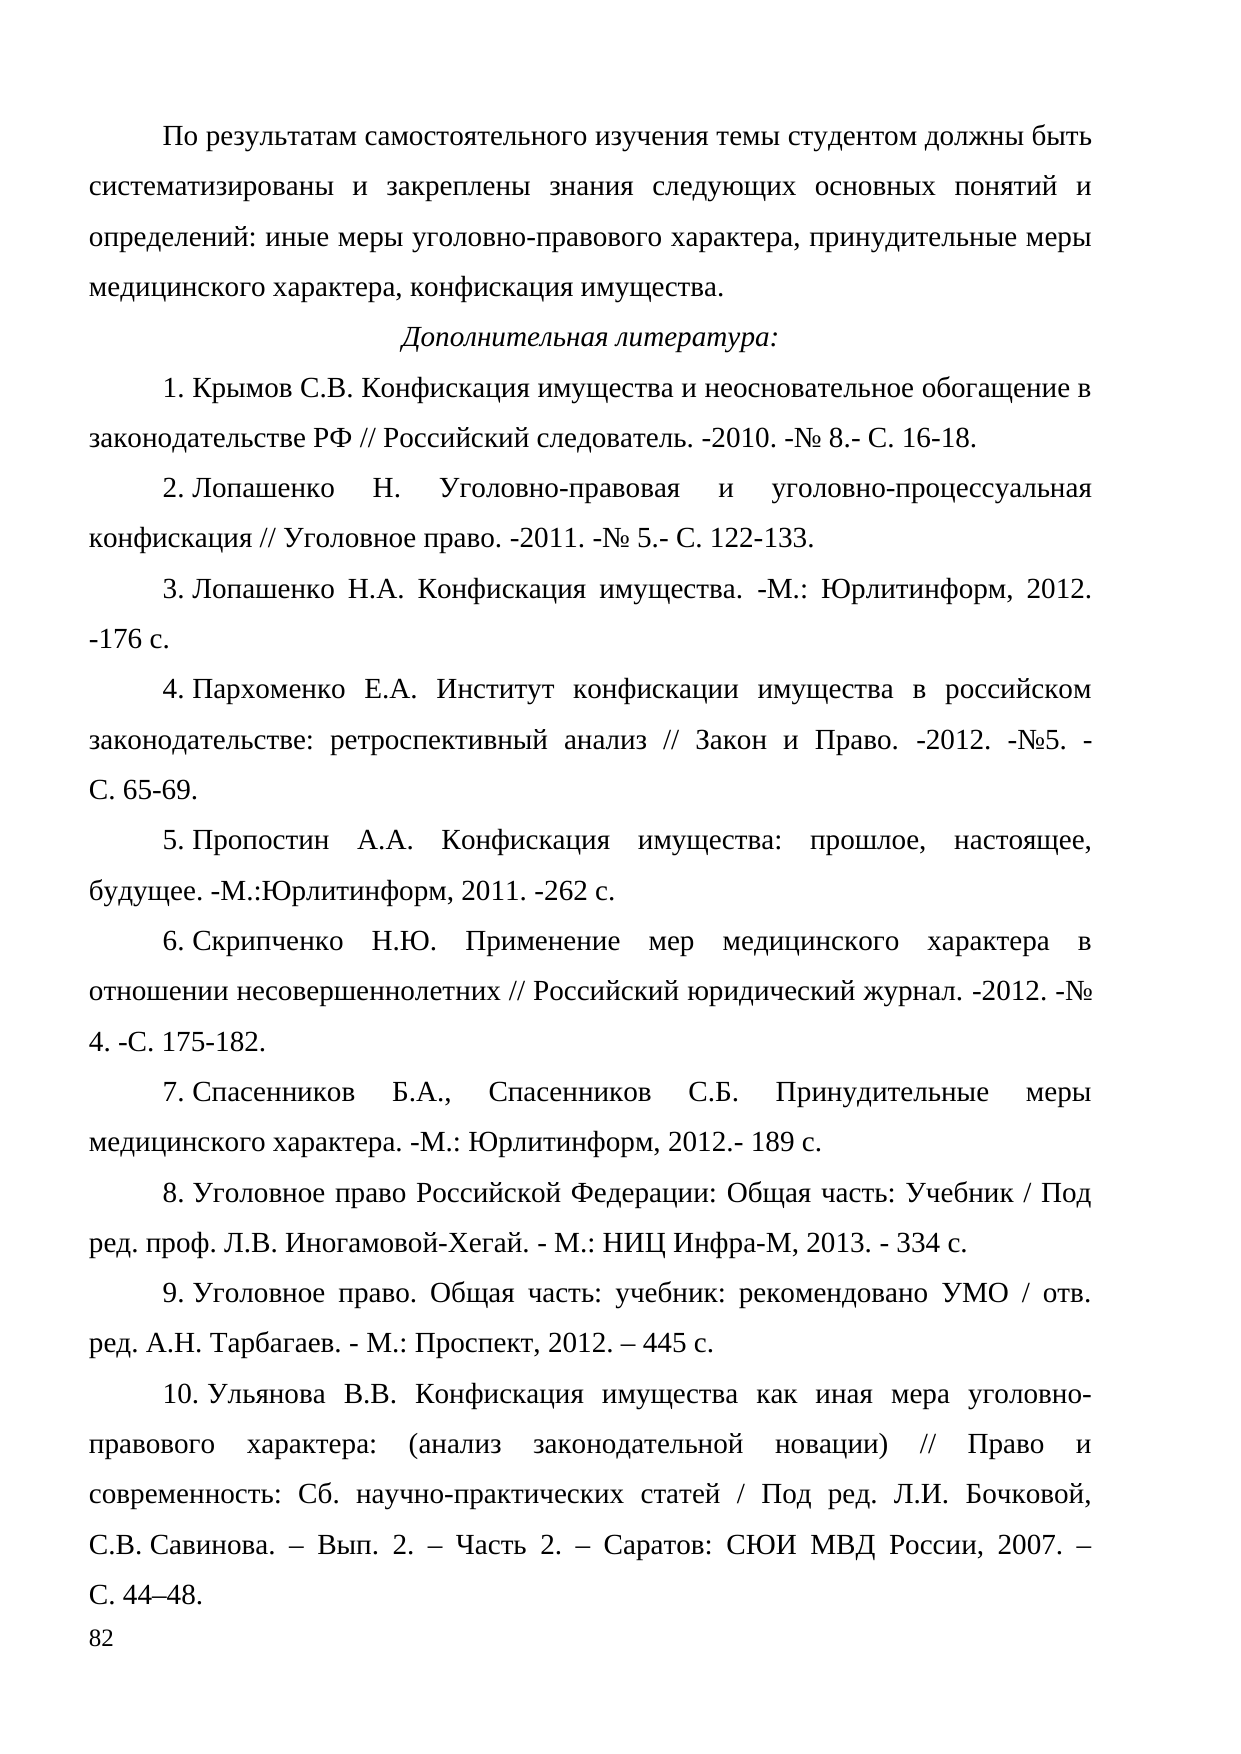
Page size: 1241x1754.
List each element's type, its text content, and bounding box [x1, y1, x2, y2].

text По результатам самостоятельного изучения темы студентом должны быть систематизированы и закреплены знания следующих основных понятий и определений: иные меры уголовно-правового характера, принудительные меры медицинского характера, конфискация имущества. [89, 118, 1092, 303]
list Лопашенко Н.А. Конфискация имущества. -М.: Юрлитинформ, 2012. -176 с. [89, 571, 1092, 655]
text Дополнительная литература: [89, 319, 1092, 353]
list Лопашенко Н. Уголовно-правовая и уголовно-процессуальная конфискация // Уголовное право. -2011. -№ 5.- С. 122-133. [89, 470, 1092, 554]
list Скрипченко Н.Ю. Применение мер медицинского характера в отношении несовершеннолетних // Российский юридический журнал. -2012. -№ 4. -С. 175-182. [89, 923, 1092, 1057]
list Уголовное право Российской Федерации: Общая часть: Учебник / Под ред. проф. Л.В. Иногамовой-Хегай. - М.: НИЦ Инфра-М, 2013. - 334 с. [89, 1175, 1092, 1258]
list Спасенников Б.А., Спасенников С.Б. Принудительные меры медицинского характера. -М.: Юрлитинформ, 2012.- 189 с. [89, 1074, 1092, 1158]
list Ульянова В.В. Конфискация имущества как иная мера уголовно-правового характера: (анализ законодательной новации) // Право и современность: Сб. научно-практических статей / Под ред. Л.И. Бочковой, С.В. Савинова. – Вып. 2. – Часть 2. – Саратов: СЮИ МВД России, 2007. – С. 44–48. [89, 1376, 1092, 1611]
list Пархоменко Е.А. Институт конфискации имущества в российском законодательстве: ретроспективный анализ // Закон и Право. -2012. -№5. - С. 65-69. [89, 672, 1092, 806]
list Крымов С.В. Конфискация имущества и неосновательное обогащение в законодательстве РФ // Российский следователь. -2010. -№ 8.- С. 16-18. [89, 370, 1092, 453]
list Уголовное право. Общая часть: учебник: рекомендовано УМО / отв. ред. А.Н. Тарбагаев. - М.: Проспект, 2012. – 445 с. [89, 1275, 1092, 1359]
list Пропостин А.А. Конфискация имущества: прошлое, настоящее, будущее. -М.:Юрлитинформ, 2011. -262 с. [89, 822, 1092, 906]
